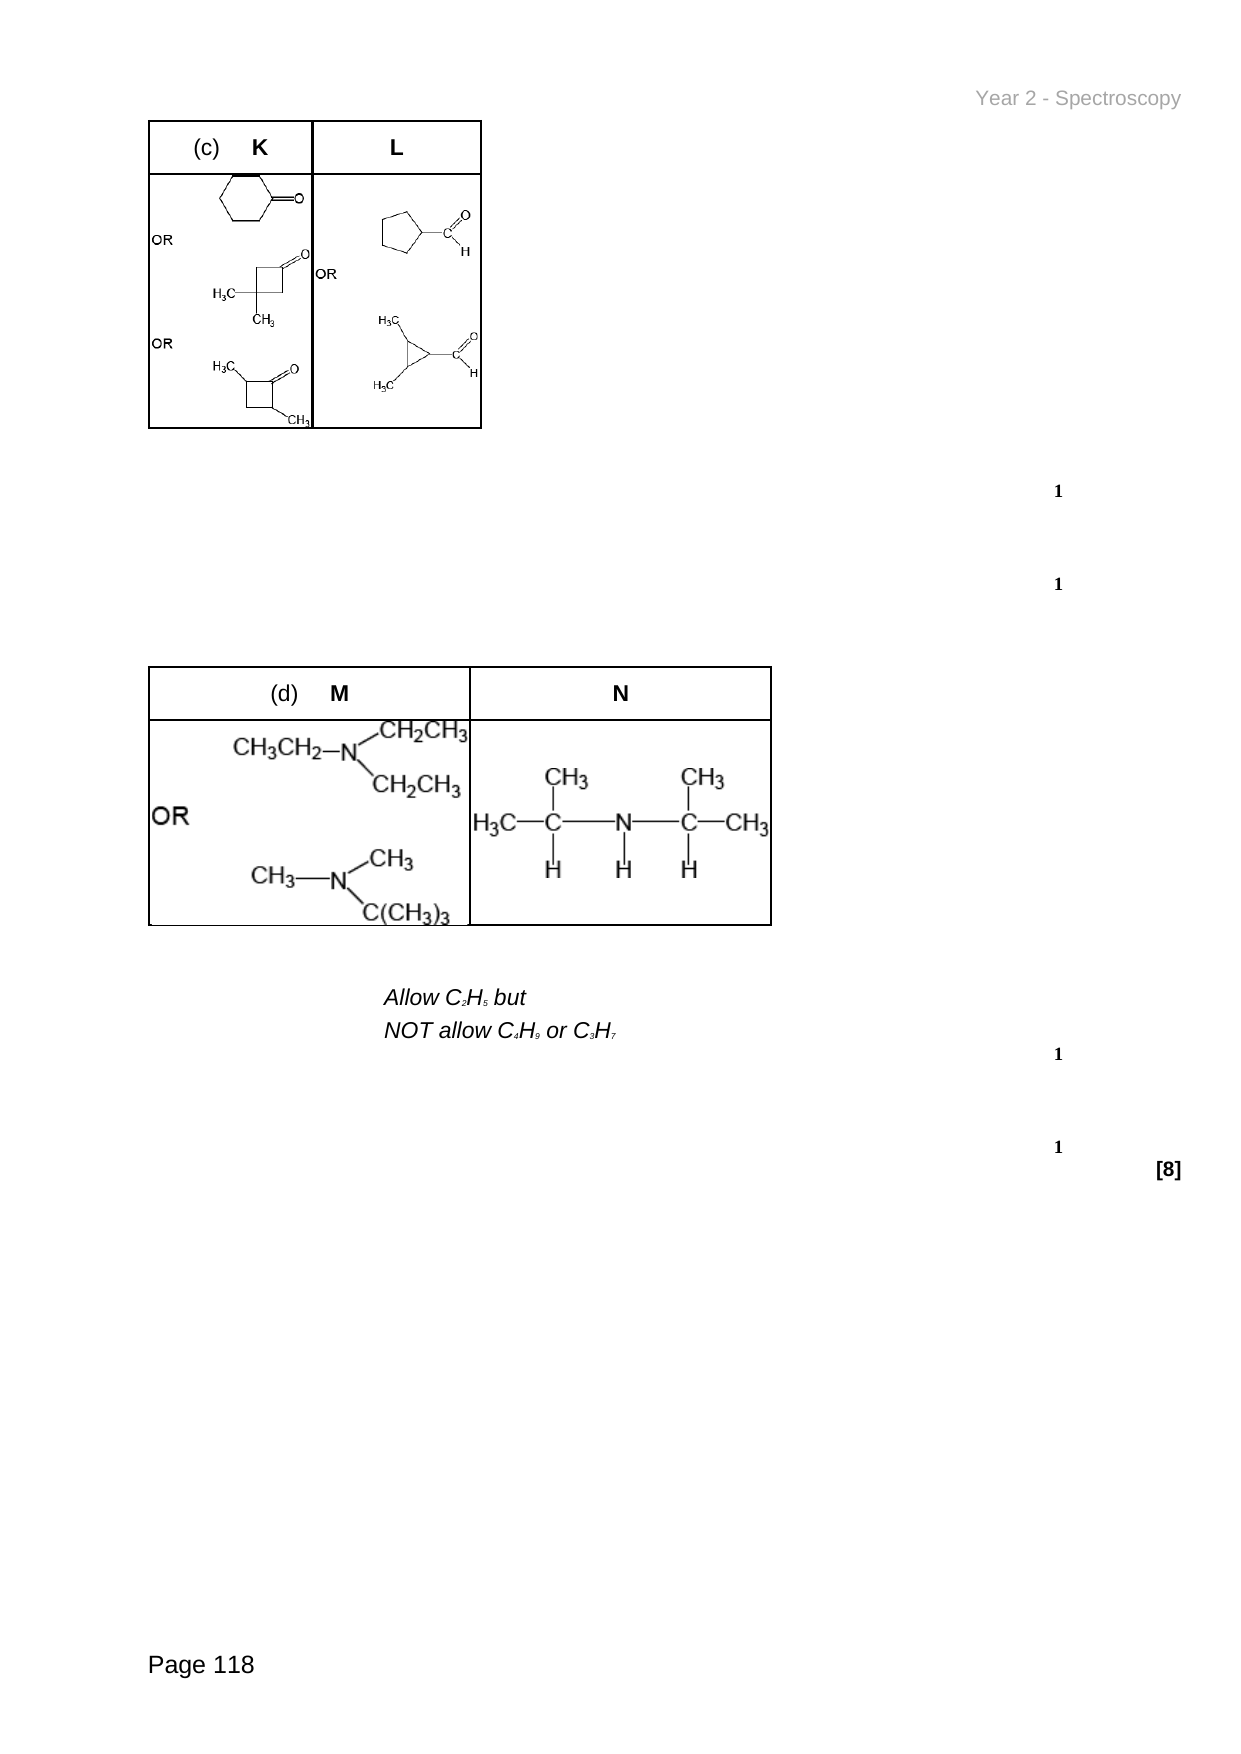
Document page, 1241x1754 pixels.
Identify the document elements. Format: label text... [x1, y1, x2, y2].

text 1 [148, 1043, 1063, 1064]
picture [151, 721, 468, 925]
table_header L [314, 122, 480, 173]
table_cell [471, 721, 770, 924]
picture [151, 175, 310, 427]
text NOT allow C4H9 or C3H7 [384, 1017, 1004, 1043]
text 1 [148, 1136, 1063, 1157]
text [8] [148, 1157, 1181, 1181]
table_cell [314, 175, 480, 427]
table_header N [471, 668, 770, 719]
text 1 [148, 573, 1063, 594]
table_header (c) K [150, 122, 311, 173]
table_header (d) M [150, 668, 469, 719]
picture [315, 210, 478, 392]
picture [473, 768, 769, 878]
text Allow C2H5 but [384, 984, 1004, 1010]
text 1 [148, 480, 1063, 502]
